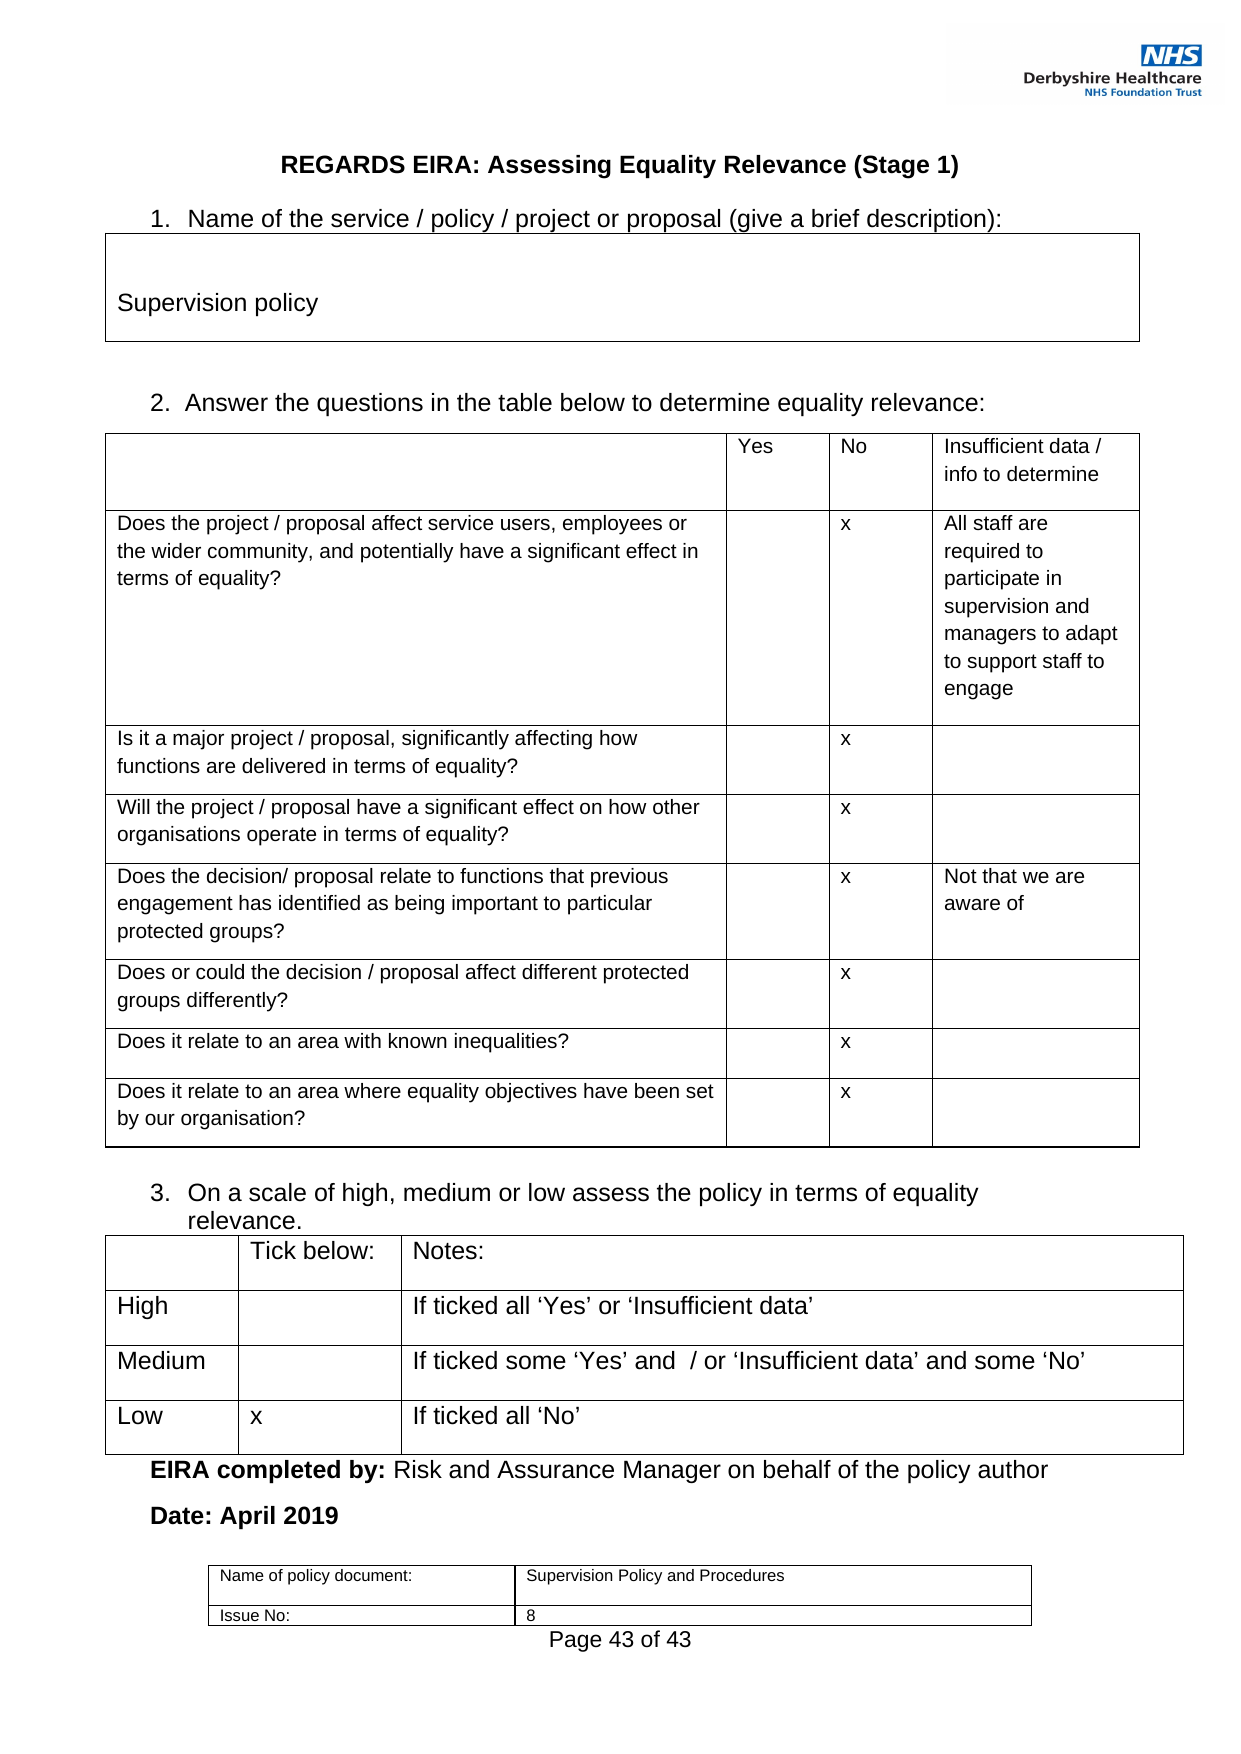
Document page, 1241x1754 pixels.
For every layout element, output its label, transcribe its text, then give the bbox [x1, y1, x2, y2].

table_cell Is it a major project / proposal, significantly affecting how functions are delivered in terms of equality? [106, 726, 726, 794]
table_cell Will the project / proposal have a significant effect on how other organisations operate in terms of equality? [106, 795, 726, 863]
table_cell All staff are required to participate in supervision and managers to adapt to support staff to engage [933, 511, 1139, 725]
text EIRA completed by: Risk and Assurance Manager on behalf of the policy author [150, 1455, 1090, 1484]
table_cell [727, 726, 829, 794]
table_cell [933, 1029, 1139, 1077]
table_cell Low [106, 1401, 238, 1454]
table_cell Does it relate to an area with known inequalities? [106, 1029, 726, 1077]
table_cell x [830, 1029, 932, 1077]
table_cell If ticked some ‘Yes’ and / or ‘Insufficient data’ and some ‘No’ [402, 1346, 1183, 1400]
table_header Tick below: [239, 1236, 401, 1290]
text REGARDS EIRA: Assessing Equality Relevance (Stage 1) [150, 150, 1090, 179]
table_cell Does it relate to an area where equality objectives have been set by our organisation? [106, 1079, 726, 1146]
table_cell [727, 1079, 829, 1146]
table_cell x [830, 864, 932, 959]
table_cell [933, 726, 1139, 794]
table_cell [239, 1291, 401, 1345]
table_cell [727, 795, 829, 863]
table_cell [933, 795, 1139, 863]
table_cell x [830, 960, 932, 1028]
table_header Notes: [402, 1236, 1183, 1290]
table_cell Medium [106, 1346, 238, 1400]
text Date: April 2019 [150, 1501, 1090, 1529]
table_cell Not that we are aware of [933, 864, 1139, 959]
table_cell Does the decision/ proposal relate to functions that previous engagement has identified as being important to particular protected groups? [106, 864, 726, 959]
table_header Yes [727, 434, 829, 510]
table_header Supervision policy [106, 234, 1139, 341]
picture [946, 23, 1226, 105]
table_cell x [830, 511, 932, 725]
table_cell If ticked all ‘Yes’ or ‘Insufficient data’ [402, 1291, 1183, 1345]
table_header No [830, 434, 932, 510]
table_cell Does or could the decision / proposal affect different protected groups differently? [106, 960, 726, 1028]
table_cell [727, 864, 829, 959]
table_cell [727, 1029, 829, 1077]
table_cell x [830, 726, 932, 794]
table_header [106, 1236, 238, 1290]
table_header [106, 434, 726, 510]
table_cell [933, 1079, 1139, 1146]
table_cell If ticked all ‘No’ [402, 1401, 1183, 1454]
table_cell High [106, 1291, 238, 1345]
list On a scale of high, medium or low assess the policy in terms of equality relevance. [150, 1178, 1090, 1235]
table_cell [727, 511, 829, 725]
table_header Insufficient data / info to determine [933, 434, 1139, 510]
table_cell x [830, 795, 932, 863]
text 2. Answer the questions in the table below to determine equality relevance: [150, 387, 1090, 416]
table_cell [727, 960, 829, 1028]
table_cell [239, 1346, 401, 1400]
table_cell x [239, 1401, 401, 1454]
table_cell [933, 960, 1139, 1028]
list Name of the service / policy / project or proposal (give a brief description): [150, 204, 1090, 233]
table_cell Does the project / proposal affect service users, employees or the wider community, and potentially have a significant effect in terms of equality? [106, 511, 726, 725]
table_cell x [830, 1079, 932, 1146]
